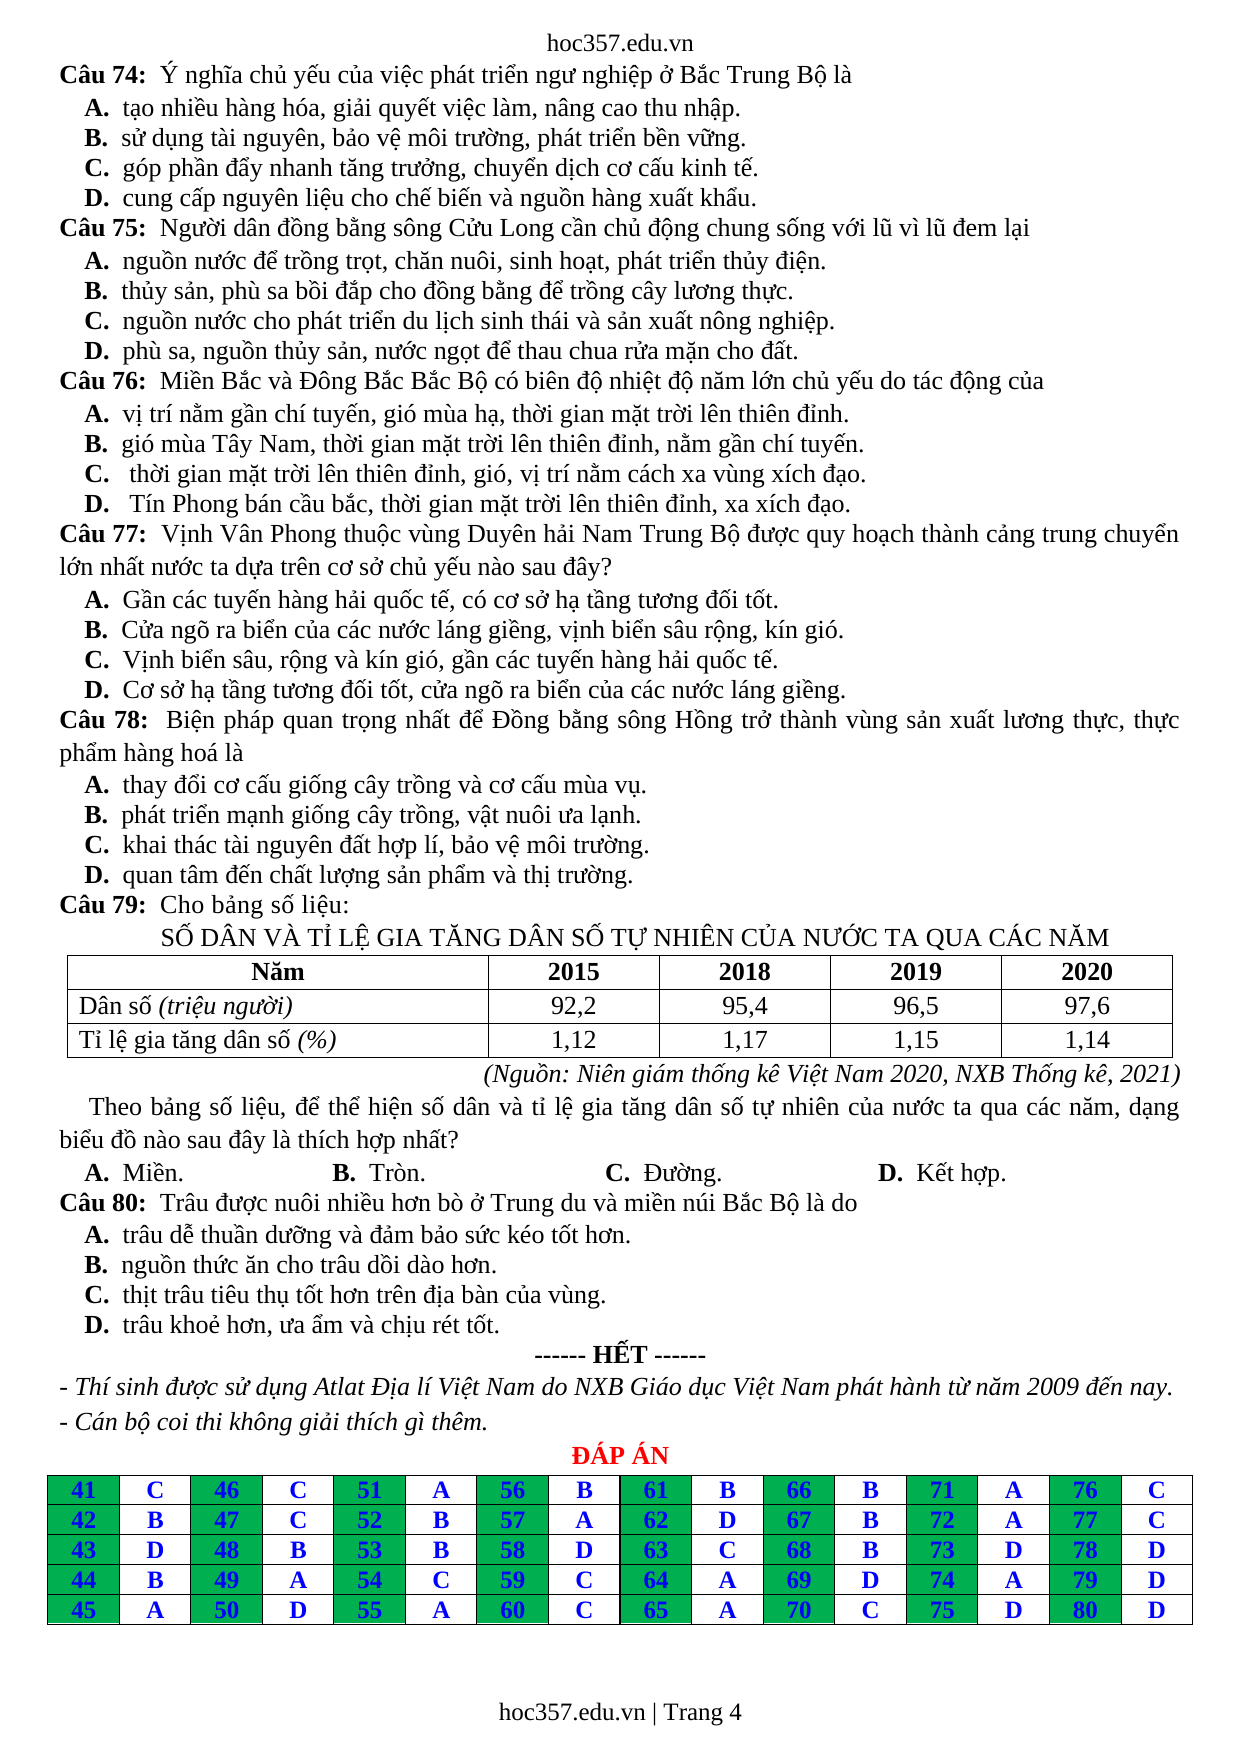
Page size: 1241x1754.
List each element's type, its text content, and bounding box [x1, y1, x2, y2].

table_cell 73 [907, 1535, 977, 1564]
table_header 2020 [1002, 956, 1172, 989]
text A. thay đổi cơ cấu giống cây trồng và cơ cấu mùa vụ. [59, 769, 1181, 799]
table_cell C [1122, 1505, 1192, 1534]
table_cell B [835, 1535, 906, 1564]
table_cell A [692, 1565, 763, 1594]
table_header A [978, 1476, 1049, 1504]
table_cell 78 [1050, 1535, 1121, 1564]
table_cell 70 [764, 1595, 834, 1623]
text D. trâu khoẻ hơn, ưa ẩm và chịu rét tốt. [59, 1309, 1181, 1339]
text Câu 75: Người dân đồng bằng sông Cửu Long cần chủ động chung sống với lũ vì lũ đem lại [59, 212, 1181, 242]
table_cell C [549, 1595, 619, 1623]
text D. Tín Phong bán cầu bắc, thời gian mặt trời lên thiên đỉnh, xa xích đạo. [59, 488, 1181, 518]
text B. nguồn thức ăn cho trâu dồi dào hơn. [59, 1249, 1181, 1279]
table_cell 57 [477, 1505, 548, 1534]
table_cell Dân số (triệu người) [68, 990, 488, 1023]
table_cell D [1122, 1535, 1192, 1564]
table_cell 45 [48, 1595, 119, 1623]
table_cell 67 [764, 1505, 834, 1534]
text C. thịt trâu tiêu thụ tốt hơn trên địa bàn của vùng. [59, 1279, 1181, 1309]
table_cell C [835, 1595, 906, 1623]
text Câu 78: Biện pháp quan trọng nhất để Đồng bằng sông Hồng trở thành vùng sản xuất lương thực, thực phẩm hàng hoá là [59, 704, 1181, 767]
text - Thí sinh được sử dụng Atlat Địa lí Việt Nam do NXB Giáo dục Việt Nam phát hành từ năm 2009 đến nay. [59, 1371, 1181, 1401]
table_cell 52 [334, 1505, 405, 1534]
table_cell 65 [621, 1595, 691, 1623]
table_cell 62 [621, 1505, 691, 1534]
table_header 41 [48, 1476, 119, 1504]
text ĐÁP ÁN [59, 1440, 1181, 1470]
table_header 51 [334, 1476, 405, 1504]
table_cell 75 [907, 1595, 977, 1623]
table_cell 53 [334, 1535, 405, 1564]
text A. tạo nhiều hàng hóa, giải quyết việc làm, nâng cao thu nhập. [59, 92, 1181, 122]
text A. vị trí nằm gần chí tuyến, gió mùa hạ, thời gian mặt trời lên thiên đỉnh. [59, 398, 1181, 428]
table_cell B [835, 1505, 906, 1534]
text B. gió mùa Tây Nam, thời gian mặt trời lên thiên đỉnh, nằm gần chí tuyến. [59, 428, 1181, 458]
table_header B [692, 1476, 763, 1504]
text D. quan tâm đến chất lượng sản phẩm và thị trường. [59, 859, 1181, 889]
table_header 71 [907, 1476, 977, 1504]
table_cell B [120, 1505, 190, 1534]
table_cell D [120, 1535, 190, 1564]
text Câu 76: Miền Bắc và Đông Bắc Bắc Bộ có biên độ nhiệt độ năm lớn chủ yếu do tác động của [59, 365, 1181, 395]
table_cell 47 [191, 1505, 262, 1534]
table_cell 79 [1050, 1565, 1121, 1594]
table_header 46 [191, 1476, 262, 1504]
table_cell 49 [191, 1565, 262, 1594]
table_cell B [406, 1505, 476, 1534]
table_header 2019 [831, 956, 1001, 989]
table_cell 1,15 [831, 1024, 1001, 1057]
table_cell C [263, 1505, 333, 1534]
table_cell 97,6 [1002, 990, 1172, 1023]
table_cell 50 [191, 1595, 262, 1623]
text C. Vịnh biển sâu, rộng và kín gió, gần các tuyến hàng hải quốc tế. [59, 644, 1181, 674]
table_header B [549, 1476, 619, 1504]
table_header C [120, 1476, 190, 1504]
table_cell 59 [477, 1565, 548, 1594]
text D. phù sa, nguồn thủy sản, nước ngọt để thau chua rửa mặn cho đất. [59, 335, 1181, 365]
table_cell 55 [334, 1595, 405, 1623]
table_cell 1,14 [1002, 1024, 1172, 1057]
table_cell 68 [764, 1535, 834, 1564]
text C. khai thác tài nguyên đất hợp lí, bảo vệ môi trường. [59, 829, 1181, 859]
table_header 2018 [660, 956, 830, 989]
table_cell 80 [1050, 1595, 1121, 1623]
text A. nguồn nước để trồng trọt, chăn nuôi, sinh hoạt, phát triển thủy điện. [59, 245, 1181, 275]
text B. phát triển mạnh giống cây trồng, vật nuôi ưa lạnh. [59, 799, 1181, 829]
table_header C [263, 1476, 333, 1504]
table_cell 64 [621, 1565, 691, 1594]
table_cell 54 [334, 1565, 405, 1594]
text ------ HẾT ------ [59, 1339, 1181, 1369]
table_header C [1122, 1476, 1192, 1504]
text A. Miền. B. Tròn. C. Đường. D. Kết hợp. [59, 1157, 1181, 1187]
text B. sử dụng tài nguyên, bảo vệ môi trường, phát triển bền vững. [59, 122, 1181, 152]
table_cell A [406, 1595, 476, 1623]
table_cell A [692, 1595, 763, 1623]
table_cell A [549, 1505, 619, 1534]
table_cell 74 [907, 1565, 977, 1594]
table_cell A [978, 1505, 1049, 1534]
text D. Cơ sở hạ tầng tương đối tốt, cửa ngõ ra biển của các nước láng giềng. [59, 674, 1181, 704]
text A. Gần các tuyến hàng hải quốc tế, có cơ sở hạ tầng tương đối tốt. [59, 584, 1181, 614]
text Câu 80: Trâu được nuôi nhiều hơn bò ở Trung du và miền núi Bắc Bộ là do [59, 1187, 1181, 1217]
text Câu 74: Ý nghĩa chủ yếu của việc phát triển ngư nghiệp ở Bắc Trung Bộ là [59, 59, 1181, 89]
table_cell 92,2 [489, 990, 659, 1023]
text - Cán bộ coi thi không giải thích gì thêm. [59, 1406, 1181, 1436]
table_cell 77 [1050, 1505, 1121, 1534]
table_cell 60 [477, 1595, 548, 1623]
table_cell A [120, 1595, 190, 1623]
text B. Cửa ngõ ra biển của các nước láng giềng, vịnh biển sâu rộng, kín gió. [59, 614, 1181, 644]
table_header 76 [1050, 1476, 1121, 1504]
table_cell 42 [48, 1505, 119, 1534]
table_cell B [120, 1565, 190, 1594]
table_cell D [835, 1565, 906, 1594]
table_header B [835, 1476, 906, 1504]
table_cell A [263, 1565, 333, 1594]
table_cell 96,5 [831, 990, 1001, 1023]
table_cell D [263, 1595, 333, 1623]
text SỐ DÂN VÀ TỈ LỆ GIA TĂNG DÂN SỐ TỰ NHIÊN CỦA NƯỚC TA QUA CÁC NĂM [59, 922, 1181, 952]
table_cell C [549, 1565, 619, 1594]
table_header 2015 [489, 956, 659, 989]
text A. trâu dễ thuần dưỡng và đảm bảo sức kéo tốt hơn. [59, 1219, 1181, 1249]
table_cell C [406, 1565, 476, 1594]
table_cell 58 [477, 1535, 548, 1564]
text B. thủy sản, phù sa bồi đắp cho đồng bằng để trồng cây lương thực. [59, 275, 1181, 305]
table_cell D [1122, 1565, 1192, 1594]
table_header Năm [68, 956, 488, 989]
text (Nguồn: Niên giám thống kê Việt Nam 2020, NXB Thống kê, 2021) [59, 1058, 1181, 1088]
table_cell D [692, 1505, 763, 1534]
text C. thời gian mặt trời lên thiên đỉnh, gió, vị trí nằm cách xa vùng xích đạo. [59, 458, 1181, 488]
table_header 66 [764, 1476, 834, 1504]
text C. nguồn nước cho phát triển du lịch sinh thái và sản xuất nông nghiệp. [59, 305, 1181, 335]
table_cell D [978, 1535, 1049, 1564]
table_cell 72 [907, 1505, 977, 1534]
table_cell A [978, 1565, 1049, 1594]
table_cell 48 [191, 1535, 262, 1564]
table_cell C [692, 1535, 763, 1564]
text Theo bảng số liệu, để thể hiện số dân và tỉ lệ gia tăng dân số tự nhiên của nước ta qua các năm, dạng biểu đồ nào sau đây là thích hợp nhất? [59, 1091, 1181, 1154]
text D. cung cấp nguyên liệu cho chế biến và nguồn hàng xuất khẩu. [59, 182, 1181, 212]
table_cell B [406, 1535, 476, 1564]
table_cell 1,12 [489, 1024, 659, 1057]
table_header A [406, 1476, 476, 1504]
table_cell 95,4 [660, 990, 830, 1023]
table_cell D [978, 1595, 1049, 1623]
table_cell 69 [764, 1565, 834, 1594]
table_cell D [1122, 1595, 1192, 1623]
table_header 61 [621, 1476, 691, 1504]
text C. góp phần đẩy nhanh tăng trưởng, chuyển dịch cơ cấu kinh tế. [59, 152, 1181, 182]
text Câu 77: Vịnh Vân Phong thuộc vùng Duyên hải Nam Trung Bộ được quy hoạch thành cảng trung chuyển lớn nhất nước ta dựa trên cơ sở chủ yếu nào sau đây? [59, 518, 1181, 581]
table_cell 63 [621, 1535, 691, 1564]
table_cell D [549, 1535, 619, 1564]
table_cell 44 [48, 1565, 119, 1594]
table_cell 43 [48, 1535, 119, 1564]
table_cell B [263, 1535, 333, 1564]
table_header 56 [477, 1476, 548, 1504]
table_cell Tỉ lệ gia tăng dân số (%) [68, 1024, 488, 1057]
text Câu 79: Cho bảng số liệu: [59, 889, 1181, 919]
table_cell 1,17 [660, 1024, 830, 1057]
